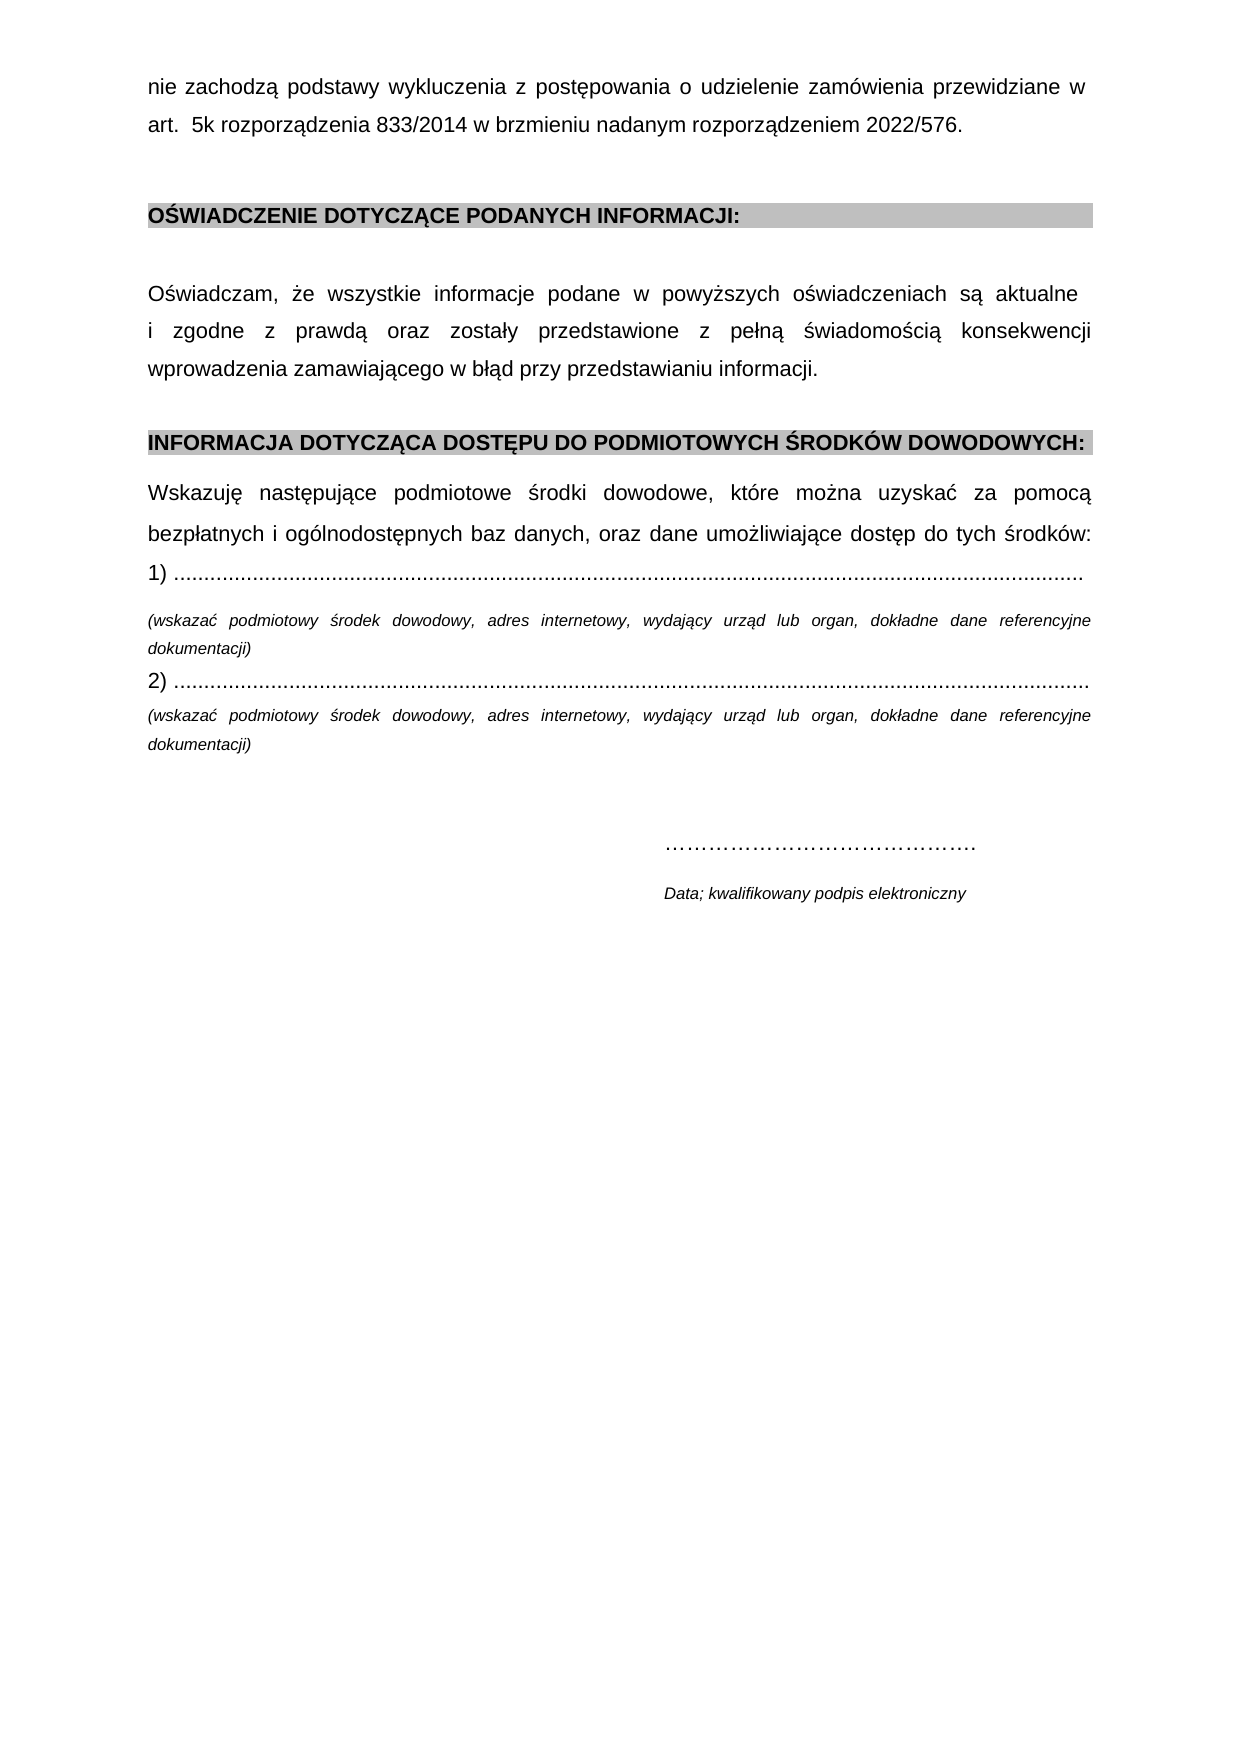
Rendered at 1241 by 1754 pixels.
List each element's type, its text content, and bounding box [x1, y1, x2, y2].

text INFORMACJA DOTYCZĄCA DOSTĘPU DO PODMIOTOWYCH ŚRODKÓW DOWODOWYCH: [148, 430, 1093, 455]
text 2) ....................................................................................................................................................... [148, 668, 1093, 693]
text Data; kwalifikowany podpis elektroniczny [148, 884, 1093, 903]
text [148, 74, 1093, 137]
text (wskazać podmiotowy środek dowodowy, adres internetowy, wydający urząd lub organ, dokładne dane referencyjne dokumentacji) [148, 610, 1093, 658]
text OŚWIADCZENIE DOTYCZĄCE PODANYCH INFORMACJI: [148, 203, 1093, 228]
text ……………………………………. [148, 830, 1093, 855]
text Wskazuję następujące podmiotowe środki dowodowe, które można uzyskać za pomocą bezpłatnych i ogólnodostępnych baz danych, oraz dane umożliwiające dostęp do tych środków: 1) ...................................................................................................................................................... [148, 480, 1093, 585]
text (wskazać podmiotowy środek dowodowy, adres internetowy, wydający urząd lub organ, dokładne dane referencyjne dokumentacji) [148, 706, 1093, 753]
text Oświadczam, że wszystkie informacje podane w powyższych oświadczeniach są aktualne i zgodne z prawdą oraz zostały przedstawione z pełną świadomością konsekwencji wprowadzenia zamawiającego w błąd przy przedstawianiu informacji. [148, 281, 1093, 381]
